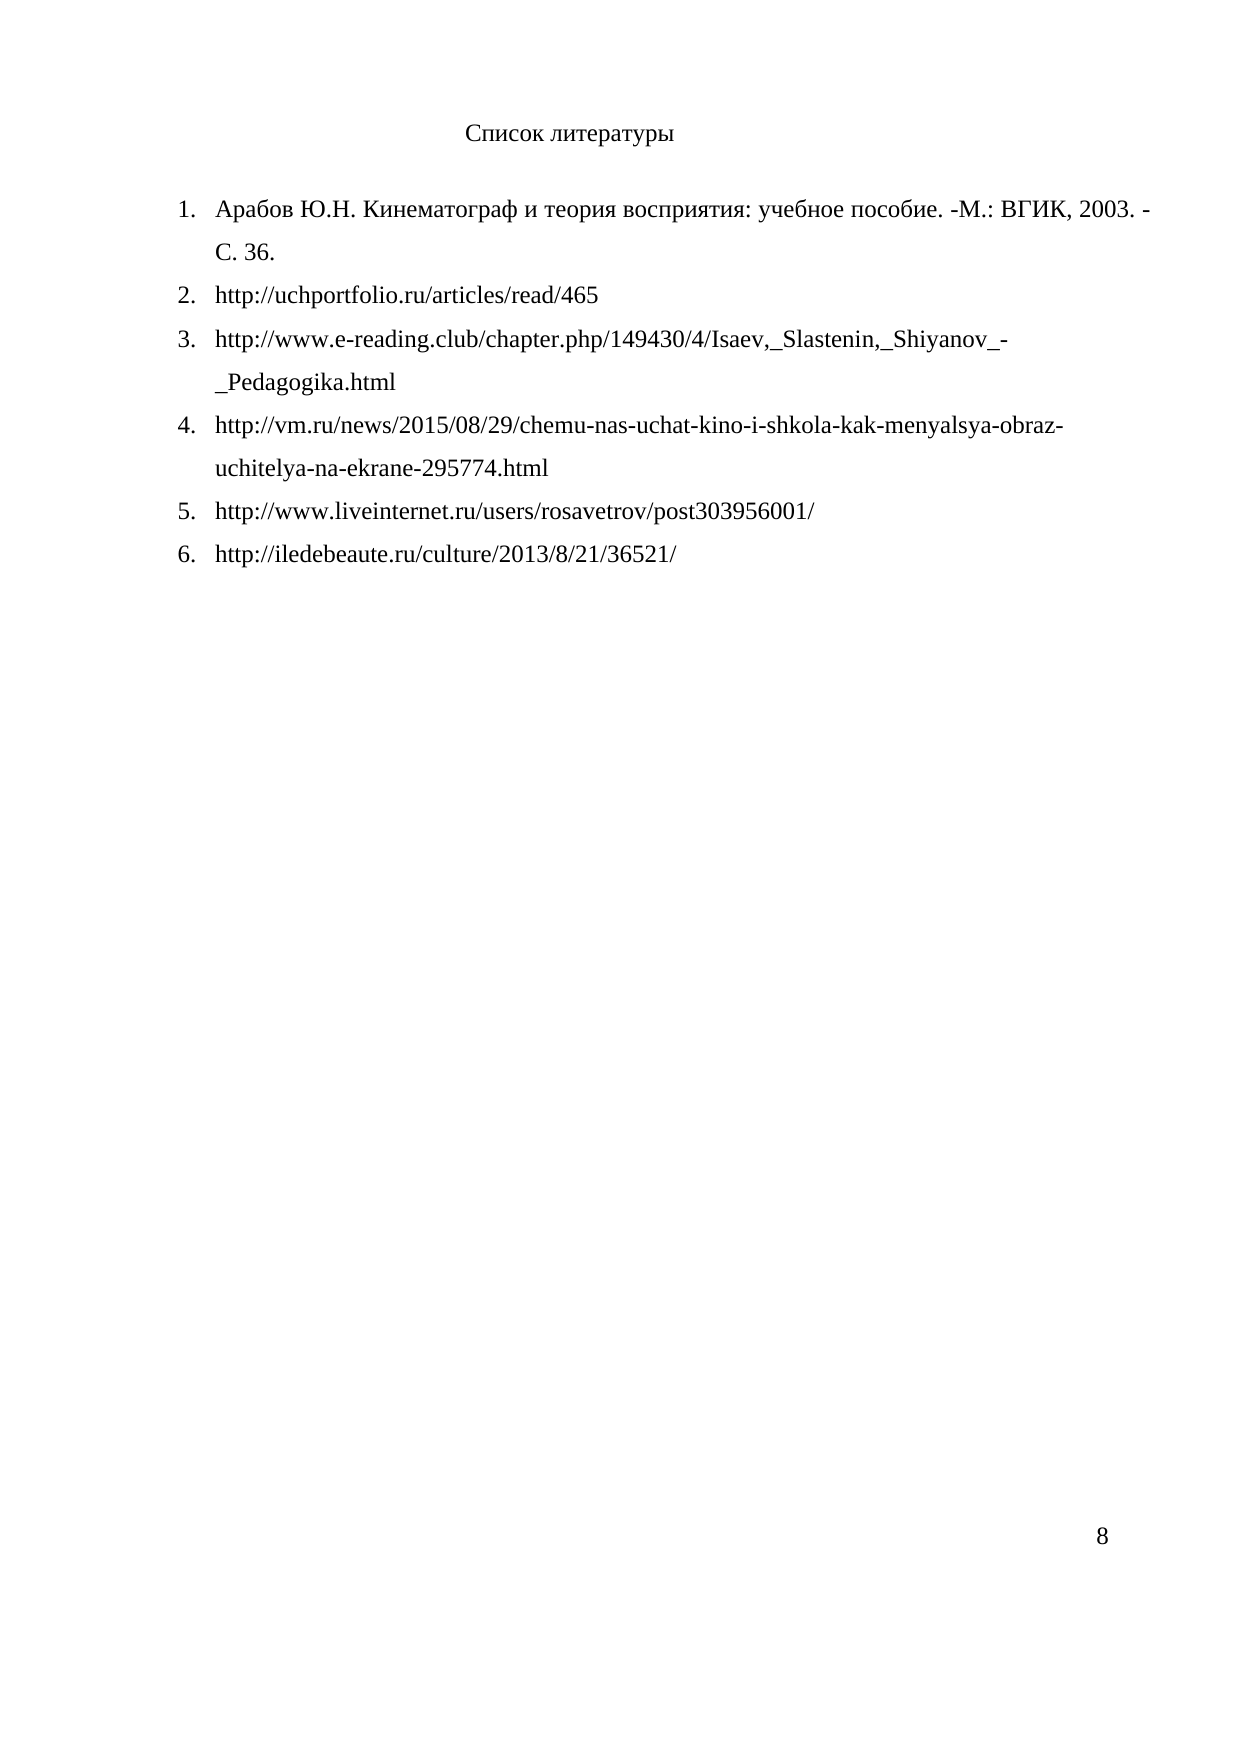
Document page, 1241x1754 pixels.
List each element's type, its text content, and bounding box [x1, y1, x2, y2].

subtitle Список литературы [177, 118, 1152, 147]
list http://iledebeaute.ru/culture/2013/8/21/36521/ [177, 539, 1152, 568]
list http://uchportfolio.ru/articles/read/465 [177, 281, 1152, 309]
list http://www.liveinternet.ru/users/rosavetrov/post303956001/ [177, 496, 1152, 525]
list http://vm.ru/news/2015/08/29/chemu-nas-uchat-kino-i-shkola-kak-menyalsya-obraz-uchitelya-na-ekrane-295774.html [177, 410, 1152, 482]
list http://www.e-reading.club/chapter.php/149430/4/Isaev,_Slastenin,_Shiyanov_-_Pedagogika.html [177, 324, 1152, 396]
list Арабов Ю.Н. Кинематограф и теория восприятия: учебное пособие. -М.: ВГИК, 2003. - С. 36. [177, 194, 1152, 266]
text 8 [215, 1521, 1152, 1550]
